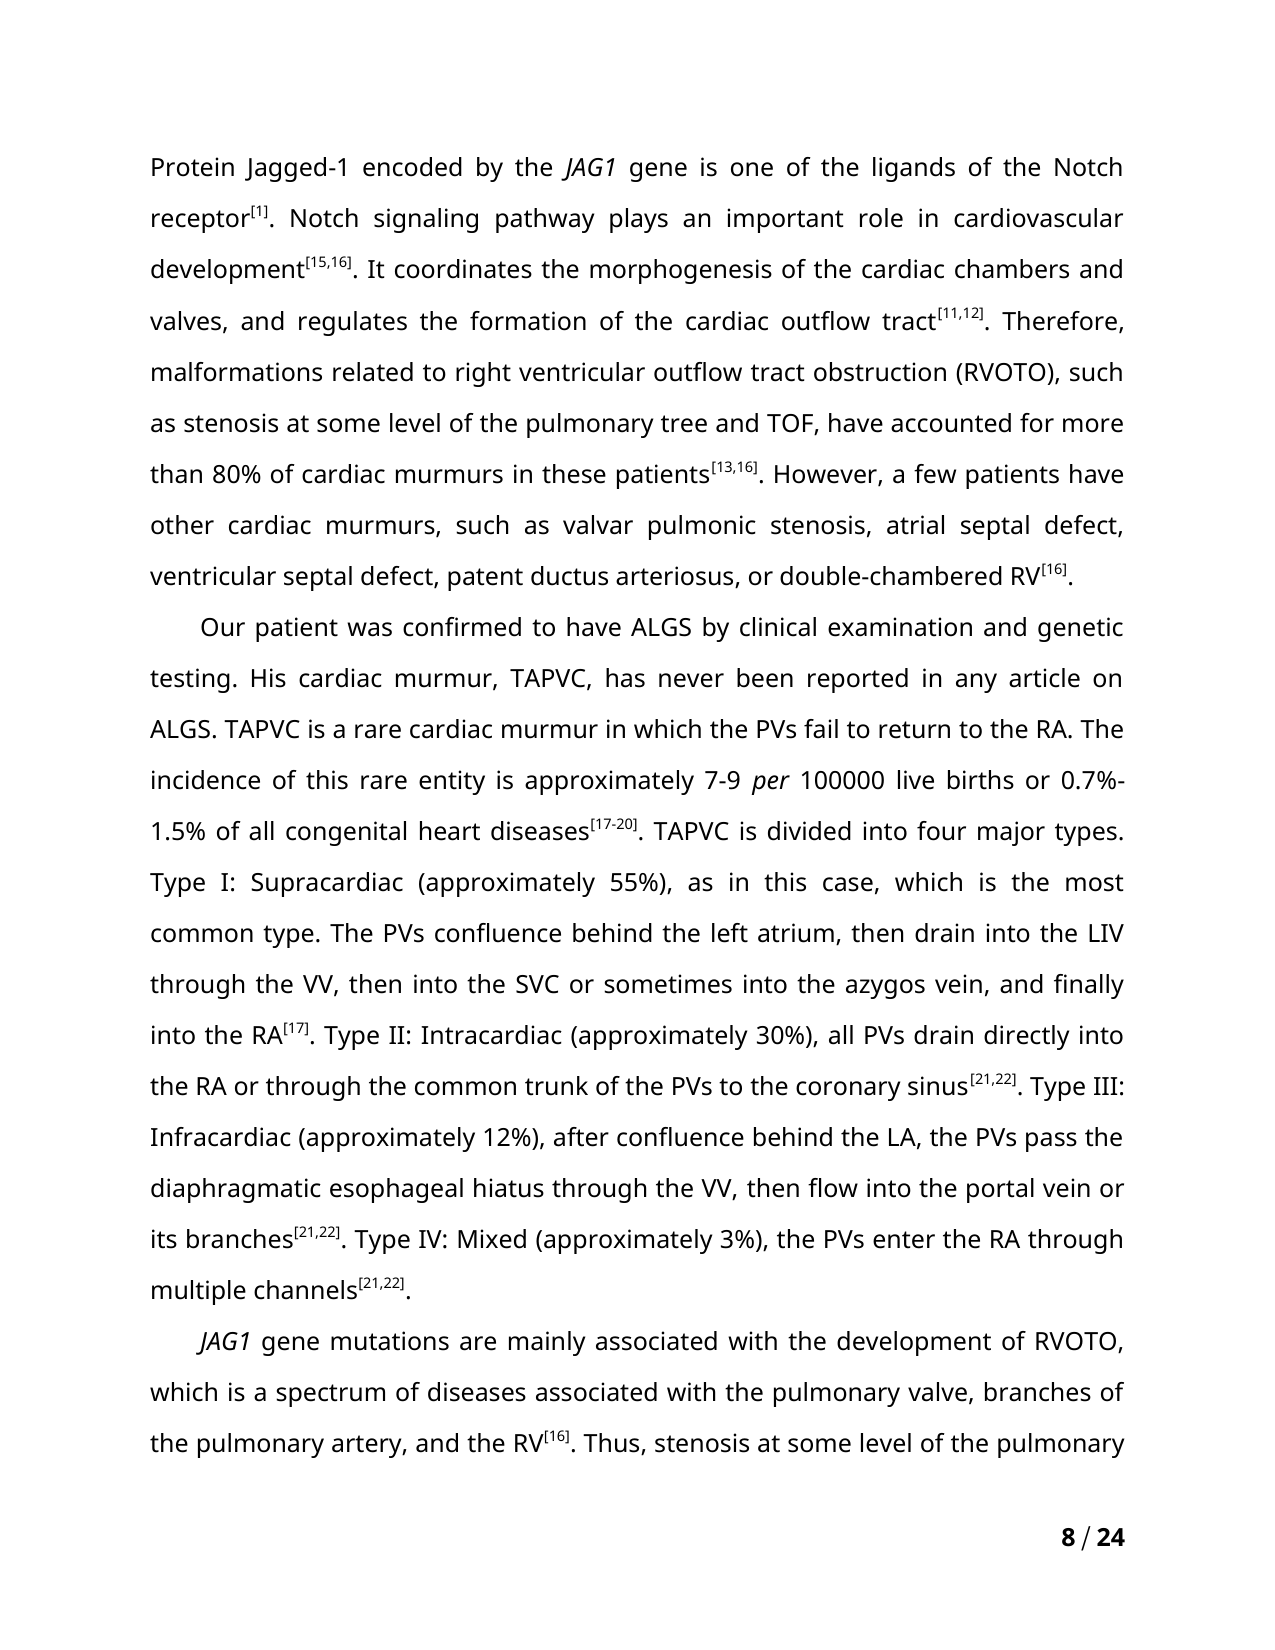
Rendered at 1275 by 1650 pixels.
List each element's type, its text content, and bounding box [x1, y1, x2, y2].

text Protein Jagged-1 encoded by the JAG1 gene is one of the ligands of the Notch receptor[1]. Notch signaling pathway plays an important role in cardiovascular development[15,16]. It coordinates the morphogenesis of the cardiac chambers and valves, and regulates the formation of the cardiac outflow tract[11,12]. Therefore, malformations related to right ventricular outflow tract obstruction (RVOTO), such as stenosis at some level of the pulmonary tree and TOF, have accounted for more than 80% of cardiac murmurs in these patients[13,16]. However, a few patients have other cardiac murmurs, such as valvar pulmonic stenosis, atrial septal defect, ventricular septal defect, patent ductus arteriosus, or double-chambered RV[16]. [150, 150, 1125, 592]
text Our patient was confirmed to have ALGS by clinical examination and genetic testing. His cardiac murmur, TAPVC, has never been reported in any article on ALGS. TAPVC is a rare cardiac murmur in which the PVs fail to return to the RA. The incidence of this rare entity is approximately 7-9 per 100000 live births or 0.7%-1.5% of all congenital heart diseases[17-20]. TAPVC is divided into four major types. Type I: Supracardiac (approximately 55%), as in this case, which is the most common type. The PVs confluence behind the left atrium, then drain into the LIV through the VV, then into the SVC or sometimes into the azygos vein, and finally into the RA[17]. Type II: Intracardiac (approximately 30%), all PVs drain directly into the RA or through the common trunk of the PVs to the coronary sinus[21,22]. Type III: Infracardiac (approximately 12%), after confluence behind the LA, the PVs pass the diaphragmatic esophageal hiatus through the VV, then flow into the portal vein or its branches[21,22]. Type IV: Mixed (approximately 3%), the PVs enter the RA through multiple channels[21,22]. [150, 609, 1125, 1307]
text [150, 1324, 1125, 1460]
